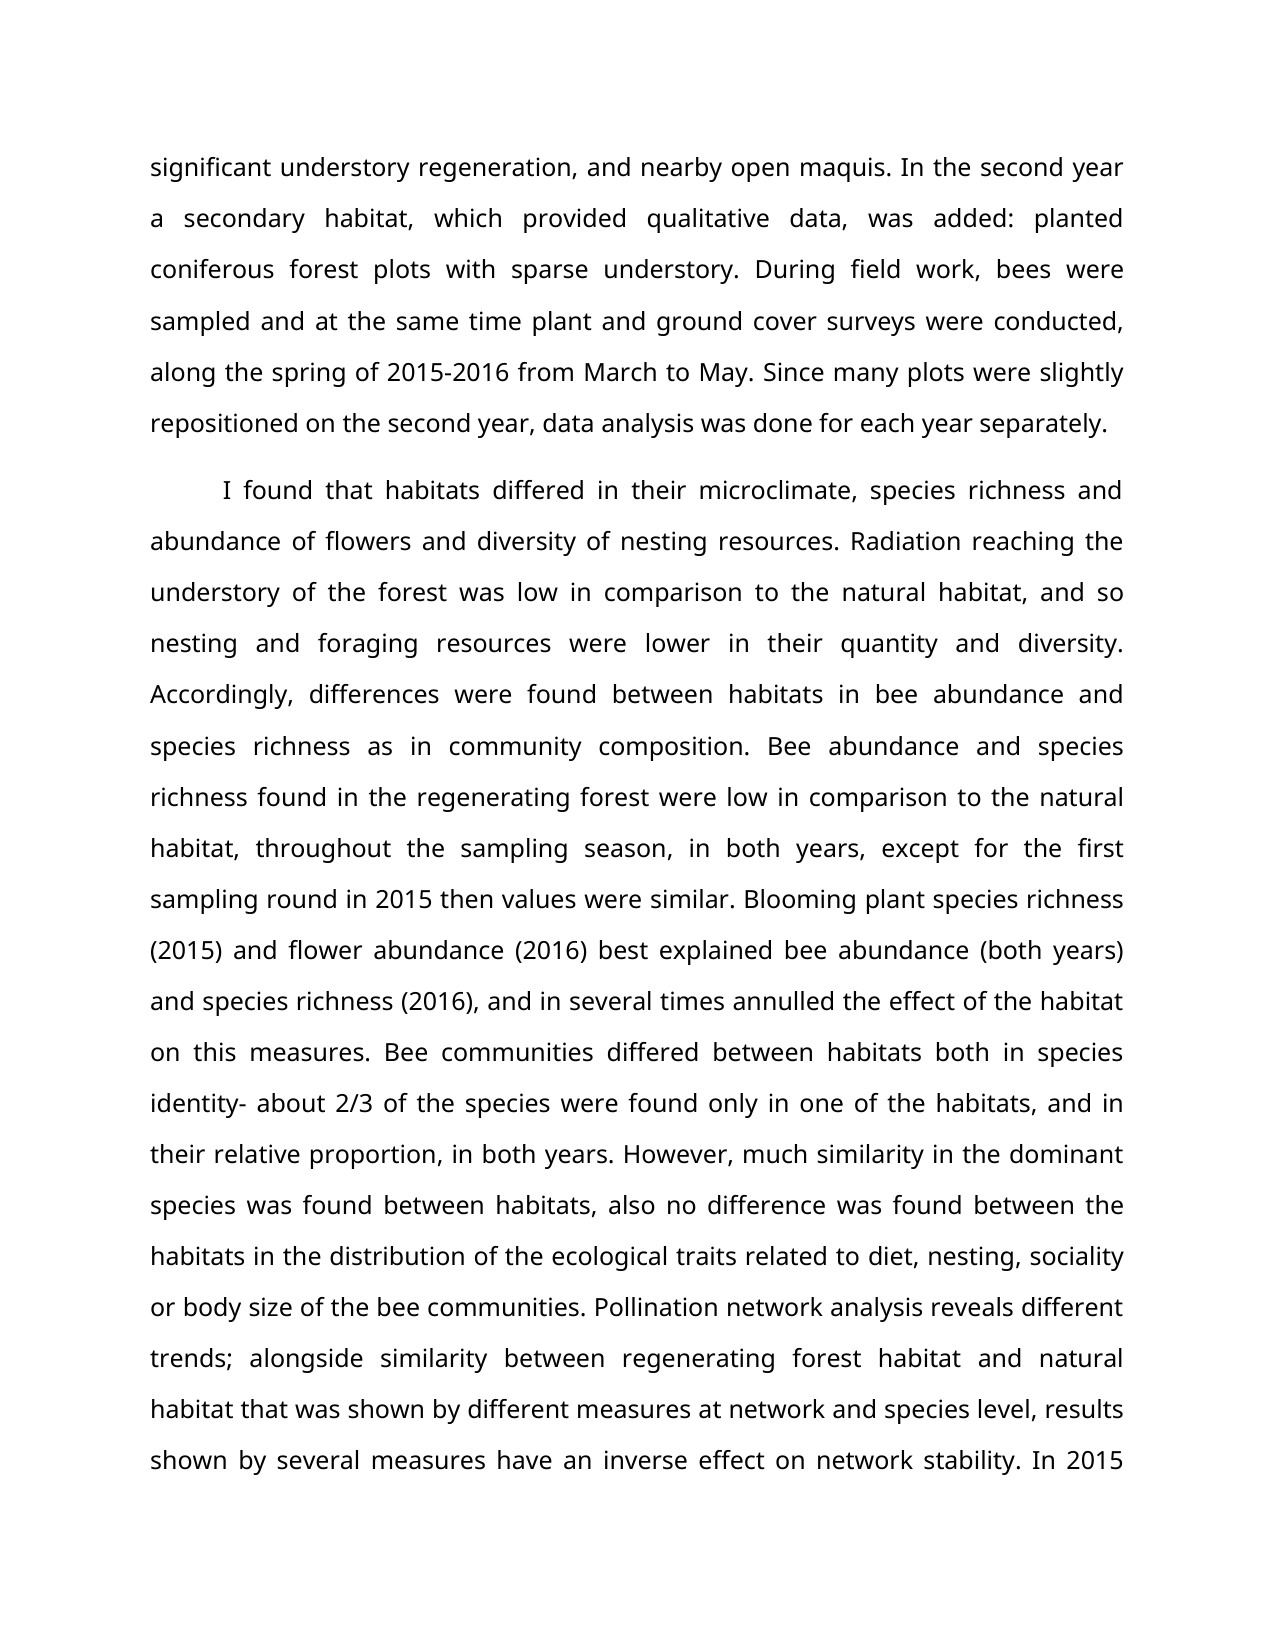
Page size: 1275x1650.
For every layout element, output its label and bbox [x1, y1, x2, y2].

text [150, 150, 1125, 439]
text [150, 473, 1125, 1477]
